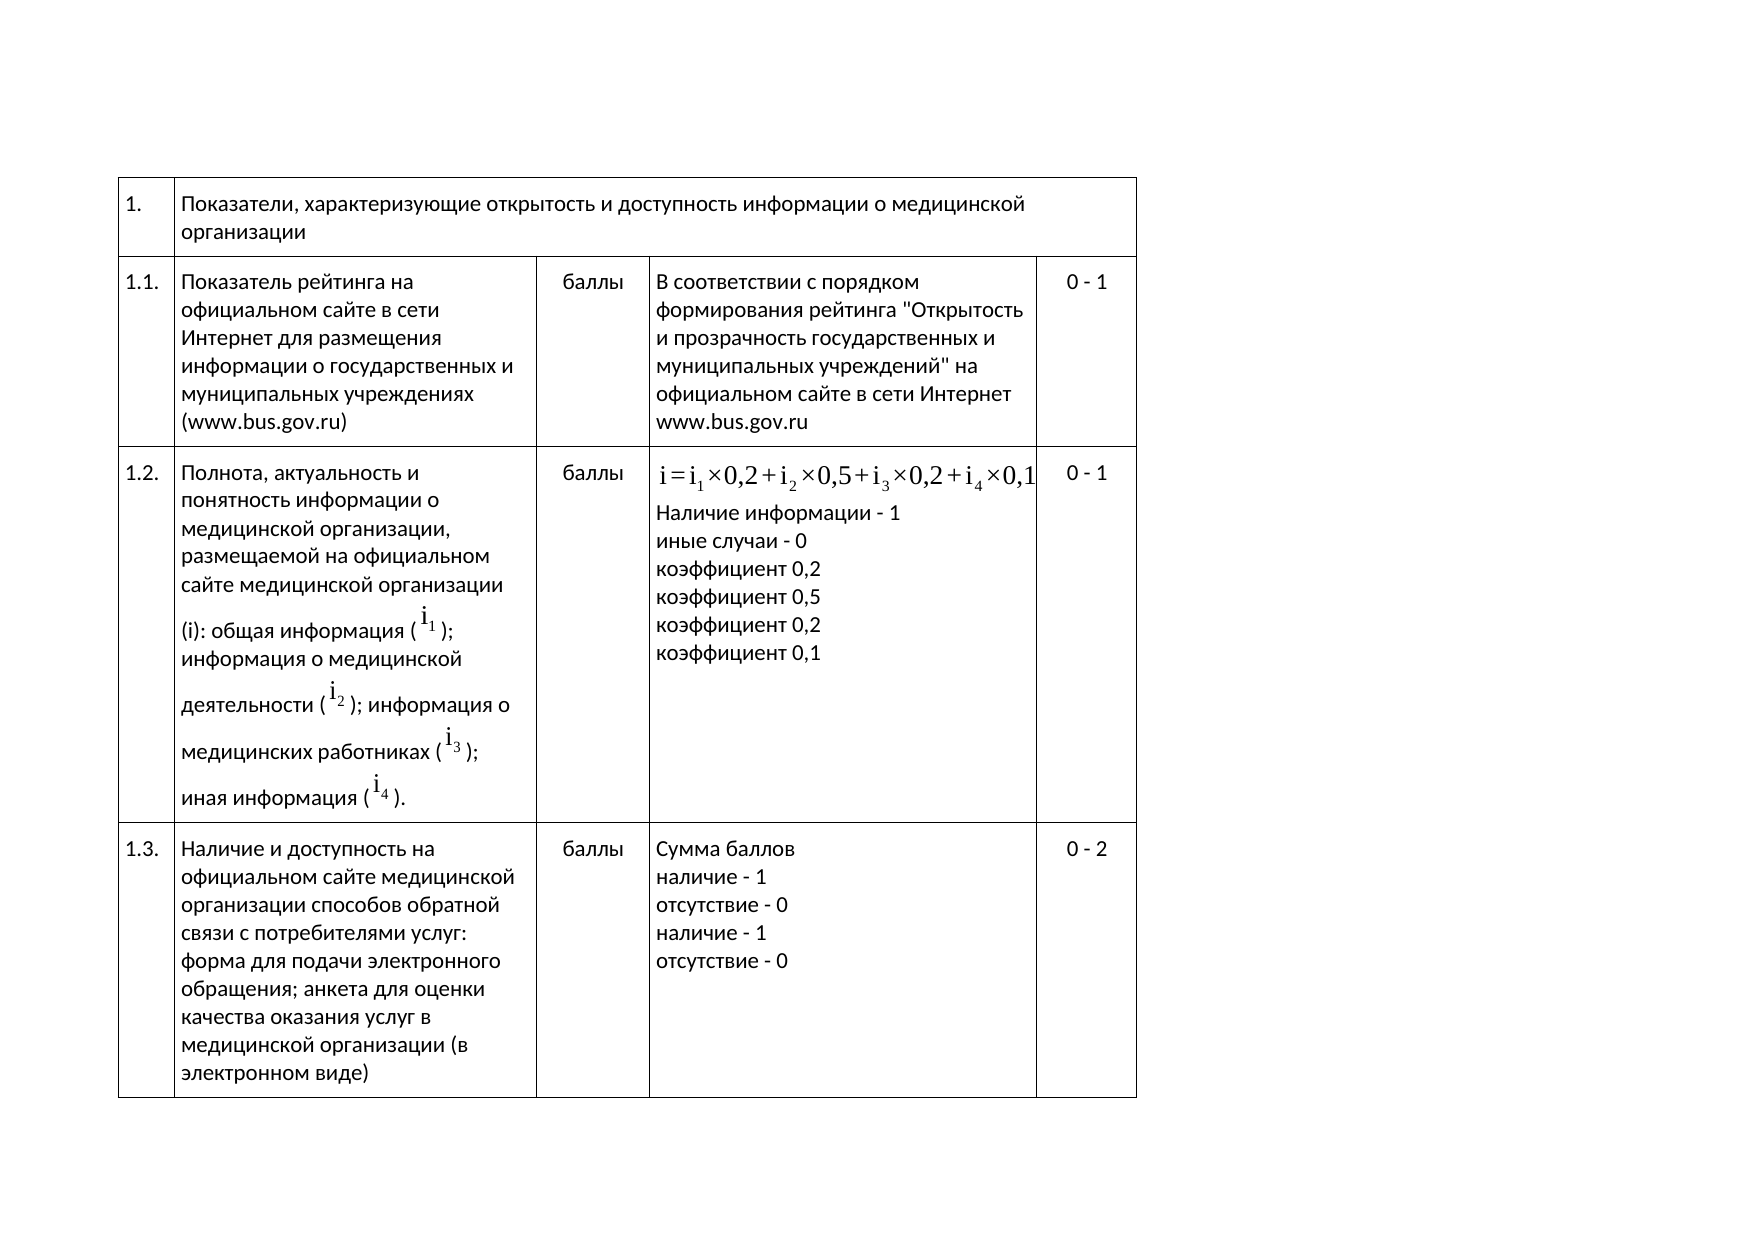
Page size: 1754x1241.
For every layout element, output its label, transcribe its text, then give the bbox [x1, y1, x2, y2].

table_cell 1.2. [119, 447, 174, 822]
table_cell баллы [537, 257, 649, 446]
table_cell Сумма баллов наличие - 1 отсутствие - 0 наличие - 1 отсутствие - 0 [650, 823, 1036, 1097]
table_cell 1.1. [119, 257, 174, 446]
table_cell Показатель рейтинга на официальном сайте в сети Интернет для размещения информации о государственных и муниципальных учреждениях (www.bus.gov.ru) [175, 257, 536, 446]
table_cell Наличие информации - 1 иные случаи - 0 коэффициент 0,2 коэффициент 0,5 коэффициент 0,2 коэффициент 0,1 [650, 447, 1036, 822]
table_cell Показатели, характеризующие открытость и доступность информации о медицинской организации [175, 178, 1136, 256]
table_cell 0 - 1 [1037, 257, 1136, 446]
table_cell 0 - 2 [1037, 823, 1136, 1097]
table_cell 0 - 1 [1037, 447, 1136, 822]
table_cell Полнота, актуальность и понятность информации о медицинской организации, размещаемой на официальном сайте медицинской организации (i): общая информация (); информация о медицинской деятельности (); информация о медицинских работниках (); иная информация (). [175, 447, 536, 822]
table_cell баллы [537, 447, 649, 822]
table_cell 1.3. [119, 823, 174, 1097]
table_cell баллы [537, 823, 649, 1097]
table_cell 1. [119, 178, 174, 256]
table_cell Наличие и доступность на официальном сайте медицинской организации способов обратной связи с потребителями услуг: форма для подачи электронного обращения; анкета для оценки качества оказания услуг в медицинской организации (в электронном виде) [175, 823, 536, 1097]
table_cell В соответствии с порядком формирования рейтинга "Открытость и прозрачность государственных и муниципальных учреждений" на официальном сайте в сети Интернет www.bus.gov.ru [650, 257, 1036, 446]
